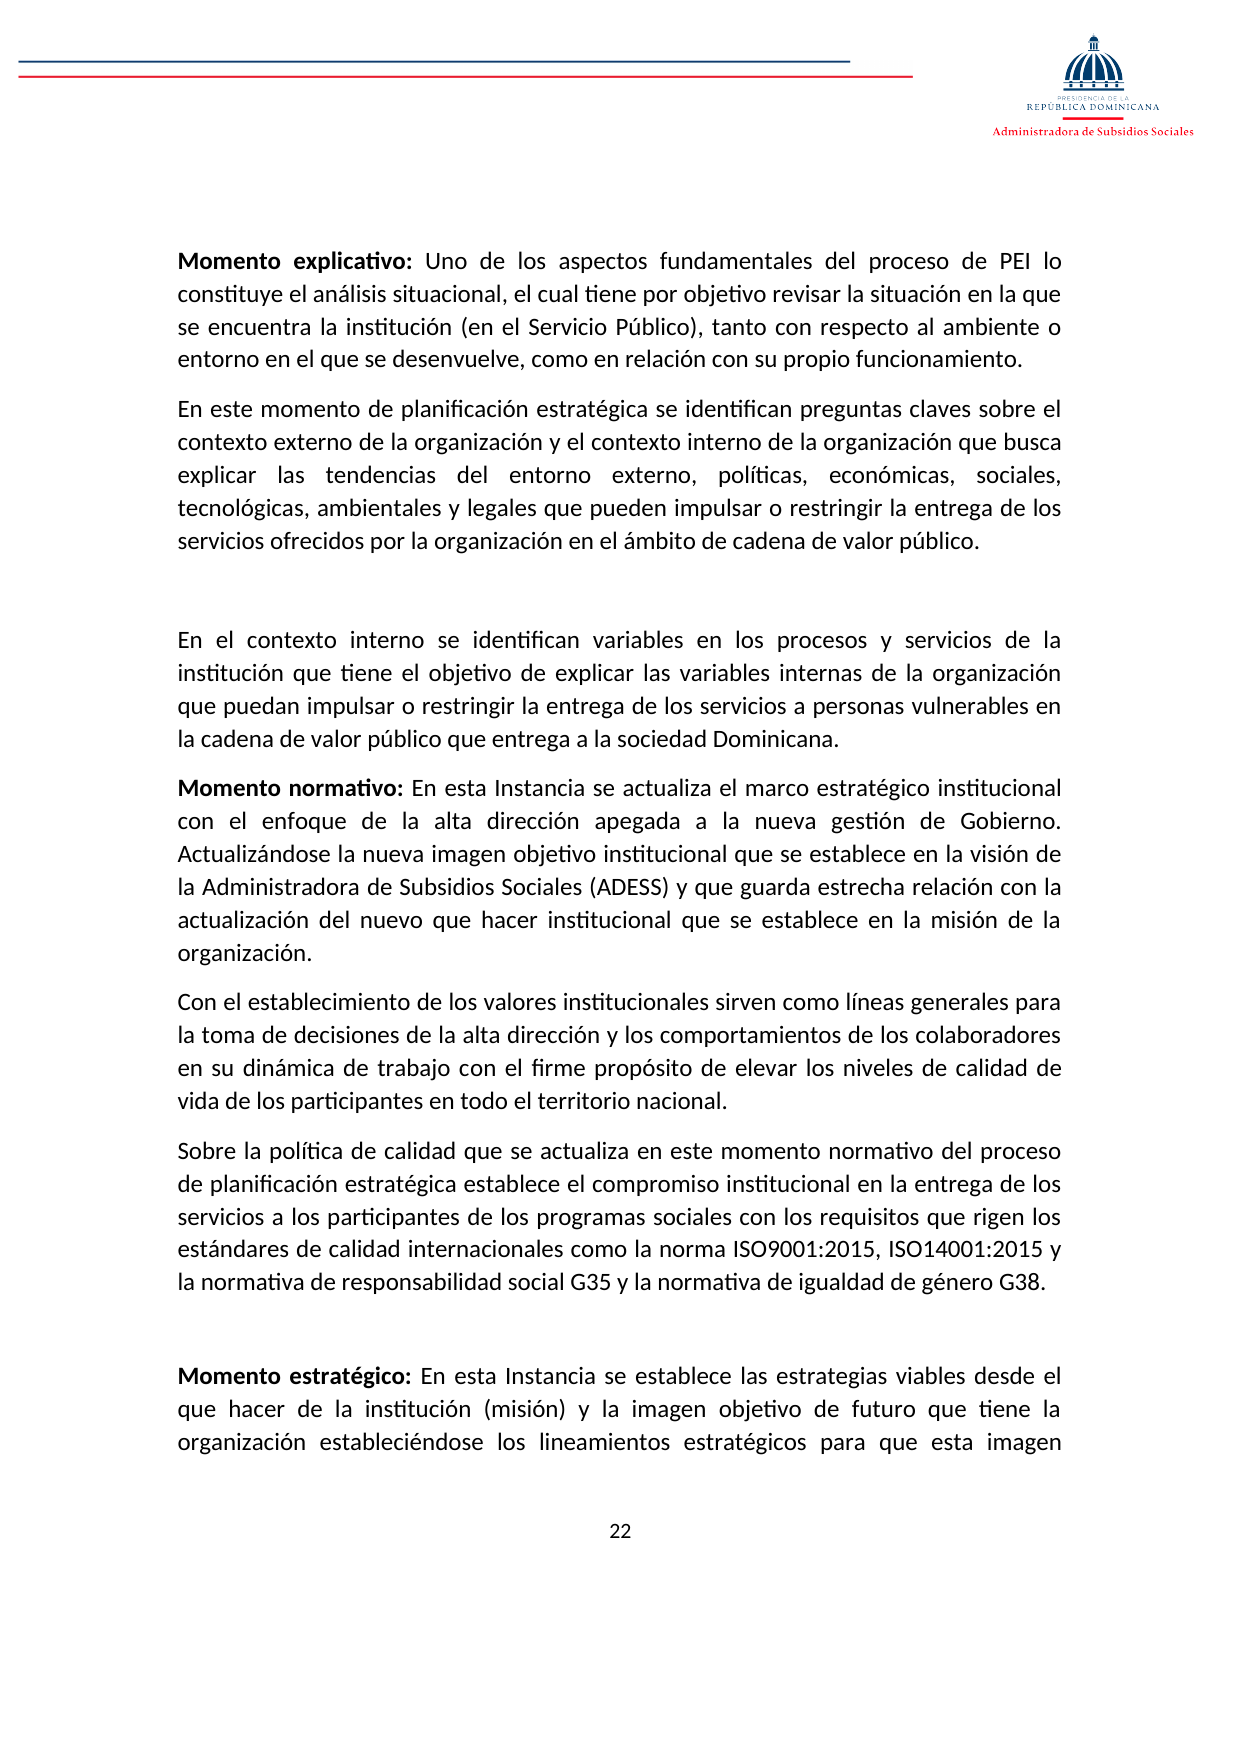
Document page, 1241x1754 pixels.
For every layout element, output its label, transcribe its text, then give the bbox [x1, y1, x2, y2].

text Con el establecimiento de los valores institucionales sirven como líneas generales para la toma de decisiones de la alta dirección y los comportamientos de los colaboradores en su dinámica de trabajo con el firme propósito de elevar los niveles de calidad de vida de los participantes en todo el territorio nacional. [177, 986, 1063, 1116]
picture [992, 33, 1194, 140]
text Momento explicativo: Uno de los aspectos fundamentales del proceso de PEI lo constituye el análisis situacional, el cual tiene por objetivo revisar la situación en la que se encuentra la institución (en el Servicio Público), tanto con respecto al ambiente o entorno en el que se desenvuelve, como en relación con su propio funcionamiento. [177, 245, 1063, 374]
text Sobre la política de calidad que se actualiza en este momento normativo del proceso de planificación estratégica establece el compromiso institucional en la entrega de los servicios a los participantes de los programas sociales con los requisitos que rigen los estándares de calidad internacionales como la norma ISO9001:2015, ISO14001:2015 y la normativa de responsabilidad social G35 y la normativa de igualdad de género G38. [177, 1135, 1063, 1297]
picture [19, 61, 912, 78]
text En este momento de planificación estratégica se identifican preguntas claves sobre el contexto externo de la organización y el contexto interno de la organización que busca explicar las tendencias del entorno externo, políticas, económicas, sociales, tecnológicas, ambientales y legales que pueden impulsar o restringir la entrega de los servicios ofrecidos por la organización en el ámbito de cadena de valor público. [177, 393, 1063, 555]
text Momento normativo: En esta Instancia se actualiza el marco estratégico institucional con el enfoque de la alta dirección apegada a la nueva gestión de Gobierno. Actualizándose la nueva imagen objetivo institucional que se establece en la visión de la Administradora de Subsidios Sociales (ADESS) y que guarda estrecha relación con la actualización del nuevo que hacer institucional que se establece en la misión de la organización. [177, 772, 1063, 967]
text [177, 1360, 1063, 1456]
text En el contexto interno se identifican variables en los procesos y servicios de la institución que tiene el objetivo de explicar las variables internas de la organización que puedan impulsar o restringir la entrega de los servicios a personas vulnerables en la cadena de valor público que entrega a la sociedad Dominicana. [177, 624, 1063, 753]
